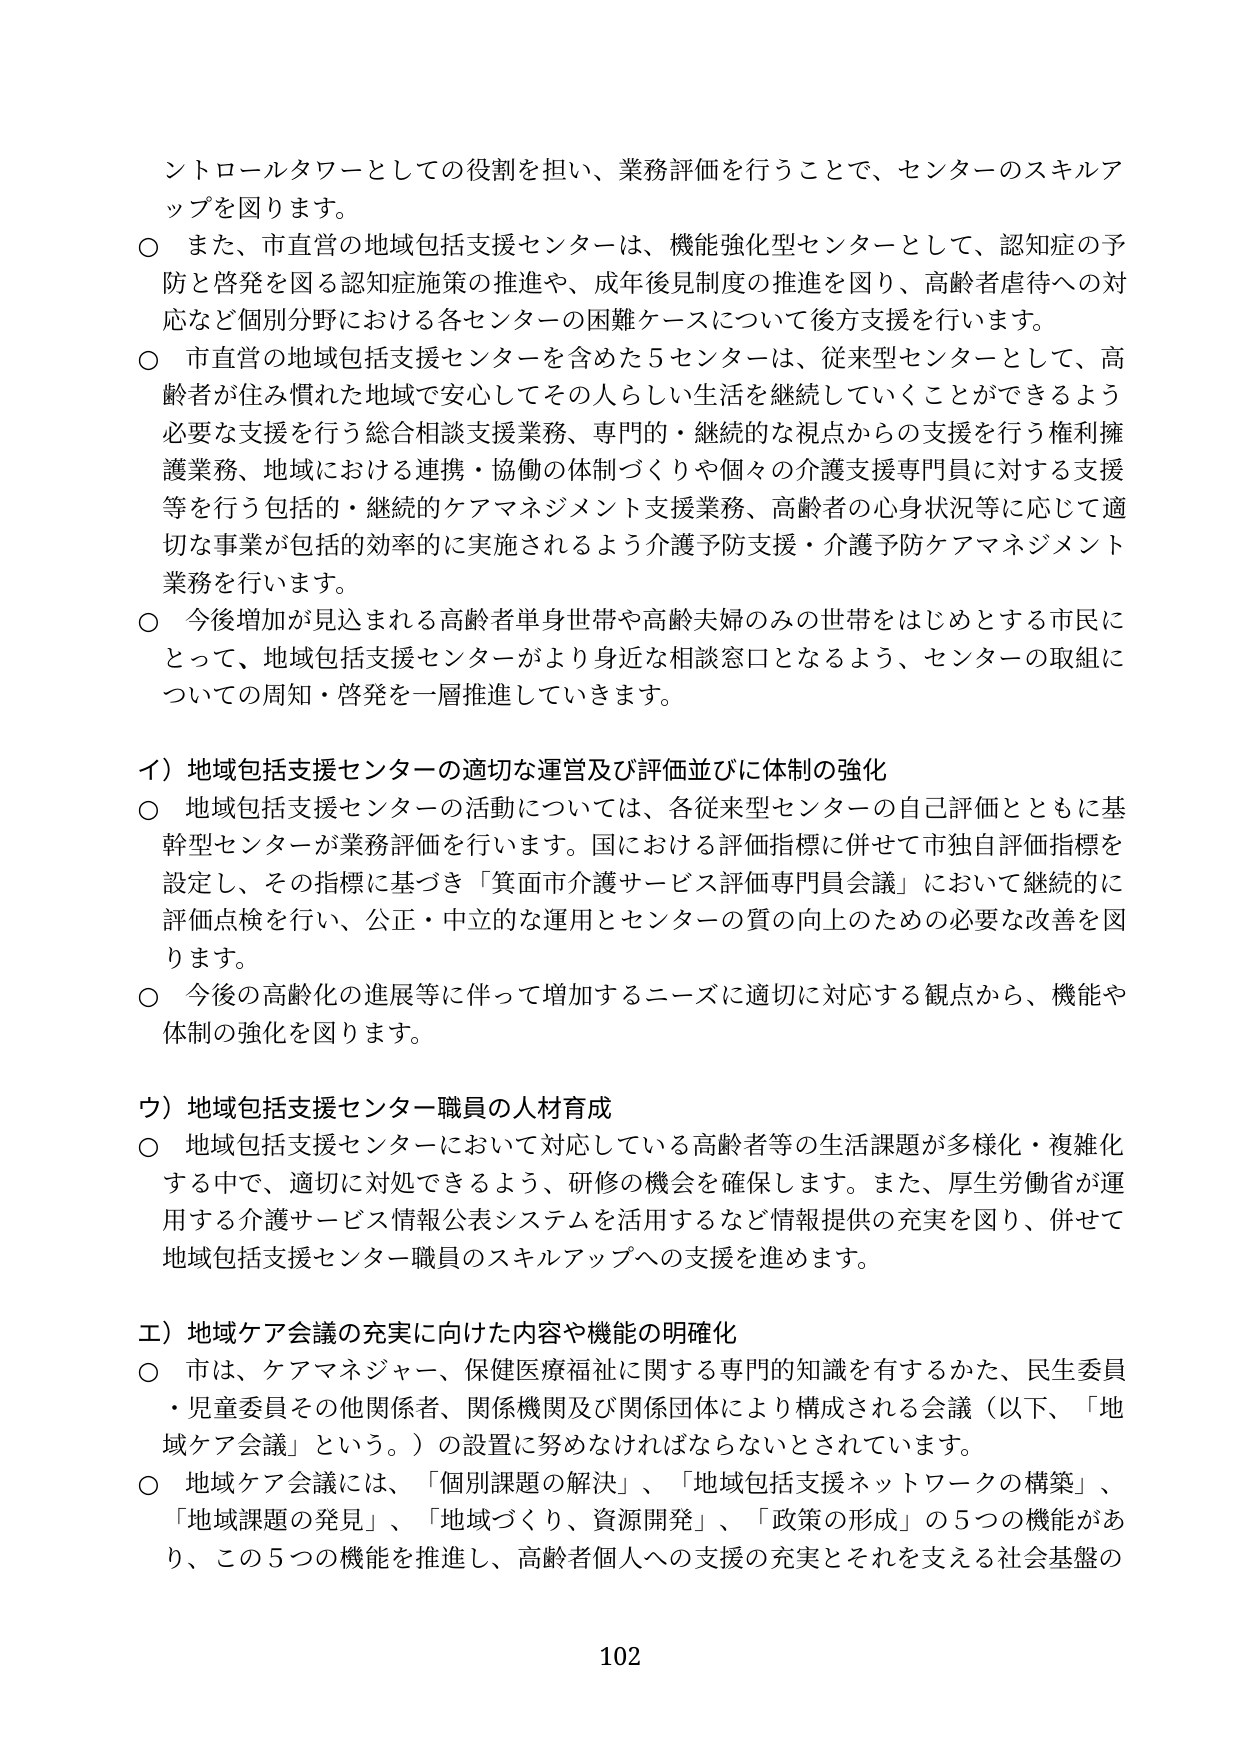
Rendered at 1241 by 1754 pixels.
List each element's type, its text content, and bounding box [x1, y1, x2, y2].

text ○ 今後の高齢化の進展等に伴って増加するニーズに適切に対応する観点から、機能や体制の強化を図ります。 [137, 975, 1128, 1050]
text ○ 地域包括支援センターにおいて対応している高齢者等の生活課題が多様化・複雑化する中で、適切に対処できるよう、研修の機会を確保します。また、厚生労働省が運用する介護サービス情報公表システムを活用するなど情報提供の充実を図り、併せて地域包括支援センター職員のスキルアップへの支援を進めます。 [137, 1125, 1128, 1275]
text ○ 今後増加が見込まれる高齢者単身世帯や高齢夫婦のみの世帯をはじめとする市民にとって、地域包括支援センターがより身近な相談窓口となるよう、センターの取組についての周知・啓発を一層推進していきます。 [137, 600, 1128, 712]
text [137, 1462, 1128, 1575]
text ○ 市は、ケアマネジャー、保健医療福祉に関する専門的知識を有するかた、民生委員・児童委員その他関係者、関係機関及び関係団体により構成される会議（以下、「地域ケア会議」という。）の設置に努めなければならないとされています。 [137, 1350, 1128, 1462]
subtitle イ）地域包括支援センターの適切な運営及び評価並びに体制の強化 [112, 750, 1128, 787]
text ○ 市直営の地域包括支援センターを含めた５センターは、従来型センターとして、高齢者が住み慣れた地域で安心してその人らしい生活を継続していくことができるよう必要な支援を行う総合相談支援業務、専門的・継続的な視点からの支援を行う権利擁護業務、地域における連携・協働の体制づくりや個々の介護支援専門員に対する支援等を行う包括的・継続的ケアマネジメント支援業務、高齢者の心身状況等に応じて適切な事業が包括的効率的に実施されるよう介護予防支援・介護予防ケアマネジメント業務を行います。 [137, 337, 1128, 600]
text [137, 150, 1128, 225]
subtitle エ）地域ケア会議の充実に向けた内容や機能の明確化 [112, 1312, 1128, 1350]
text ○ また、市直営の地域包括支援センターは、機能強化型センターとして、認知症の予防と啓発を図る認知症施策の推進や、成年後見制度の推進を図り、高齢者虐待への対応など個別分野における各センターの困難ケースについて後方支援を行います。 [137, 225, 1128, 337]
text ○ 地域包括支援センターの活動については、各従来型センターの自己評価とともに基幹型センターが業務評価を行います。国における評価指標に併せて市独自評価指標を設定し、その指標に基づき「箕面市介護サービス評価専門員会議」において継続的に評価点検を行い、公正・中立的な運用とセンターの質の向上のための必要な改善を図ります。 [137, 787, 1128, 975]
subtitle ウ）地域包括支援センター職員の人材育成 [112, 1087, 1128, 1125]
